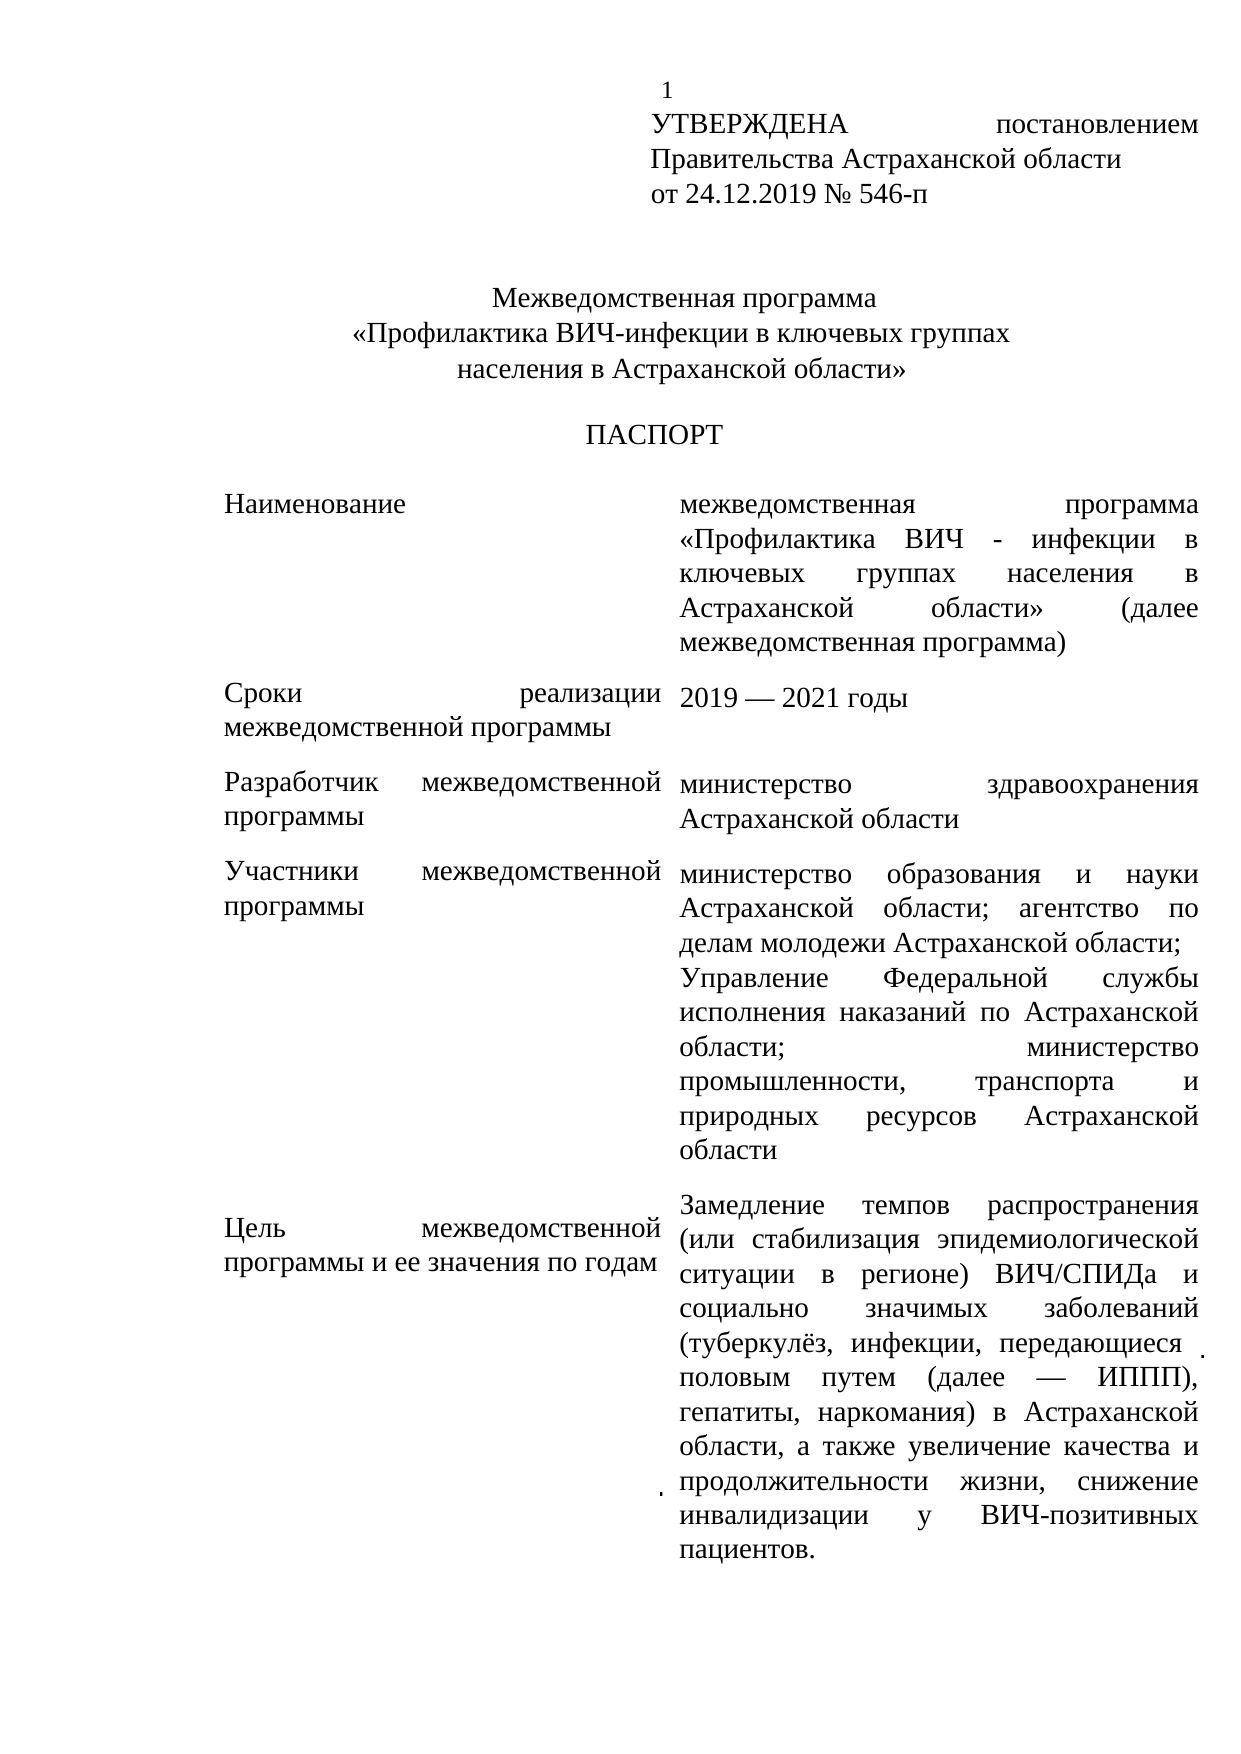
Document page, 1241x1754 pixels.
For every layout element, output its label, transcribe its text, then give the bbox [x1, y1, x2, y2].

text Замедление темпов распространения (или стабилизация эпидемиологической ситуации в регионе) ВИЧ/СПИДа и социально значимых заболеваний (туберкулёз, инфекции, передающиеся половым путем (далее — ИППП), гепатиты, наркомания) в Астраханской области, а также увеличение качества и продолжительности жизни, снижение инвалидизации у ВИЧ-позитивных пациентов. [679, 1187, 1199, 1565]
text министерство образования и науки Астраханской области; агентство по делам молодежи Астраханской области; [679, 856, 1199, 958]
text Разработчик межведомственной программы [223, 764, 661, 832]
text Участники межведомственной программы [223, 853, 661, 921]
text межведомственная программа «Профилактика ВИЧ - инфекции в ключевых группах населения в Астраханской области» (далее межведомственная программа) [679, 487, 1199, 658]
text ПАСПОРТ [585, 417, 1199, 450]
text Сроки реализации межведомственной программы [223, 675, 661, 743]
text 2019 — 2021 годы [679, 680, 1199, 713]
text Межведомственная программа [491, 280, 1199, 314]
text «Профилактика ВИЧ-инфекции в ключевых группах населения в Астраханской области» [326, 315, 1036, 385]
text УТВЕРЖДЕНА постановлением Правительства Астраханской области [650, 106, 1199, 174]
text Наименование [223, 487, 661, 520]
text министерство здравоохранения Астраханской области [679, 767, 1199, 835]
text Цель межведомственной программы и ее значения по годам [223, 1210, 661, 1278]
text от 24.12.2019 № 546-п [650, 176, 1199, 209]
text Управление Федеральной службы исполнения наказаний по Астраханской области; министерство промышленности, транспорта и природных ресурсов Астраханской области [679, 960, 1199, 1166]
